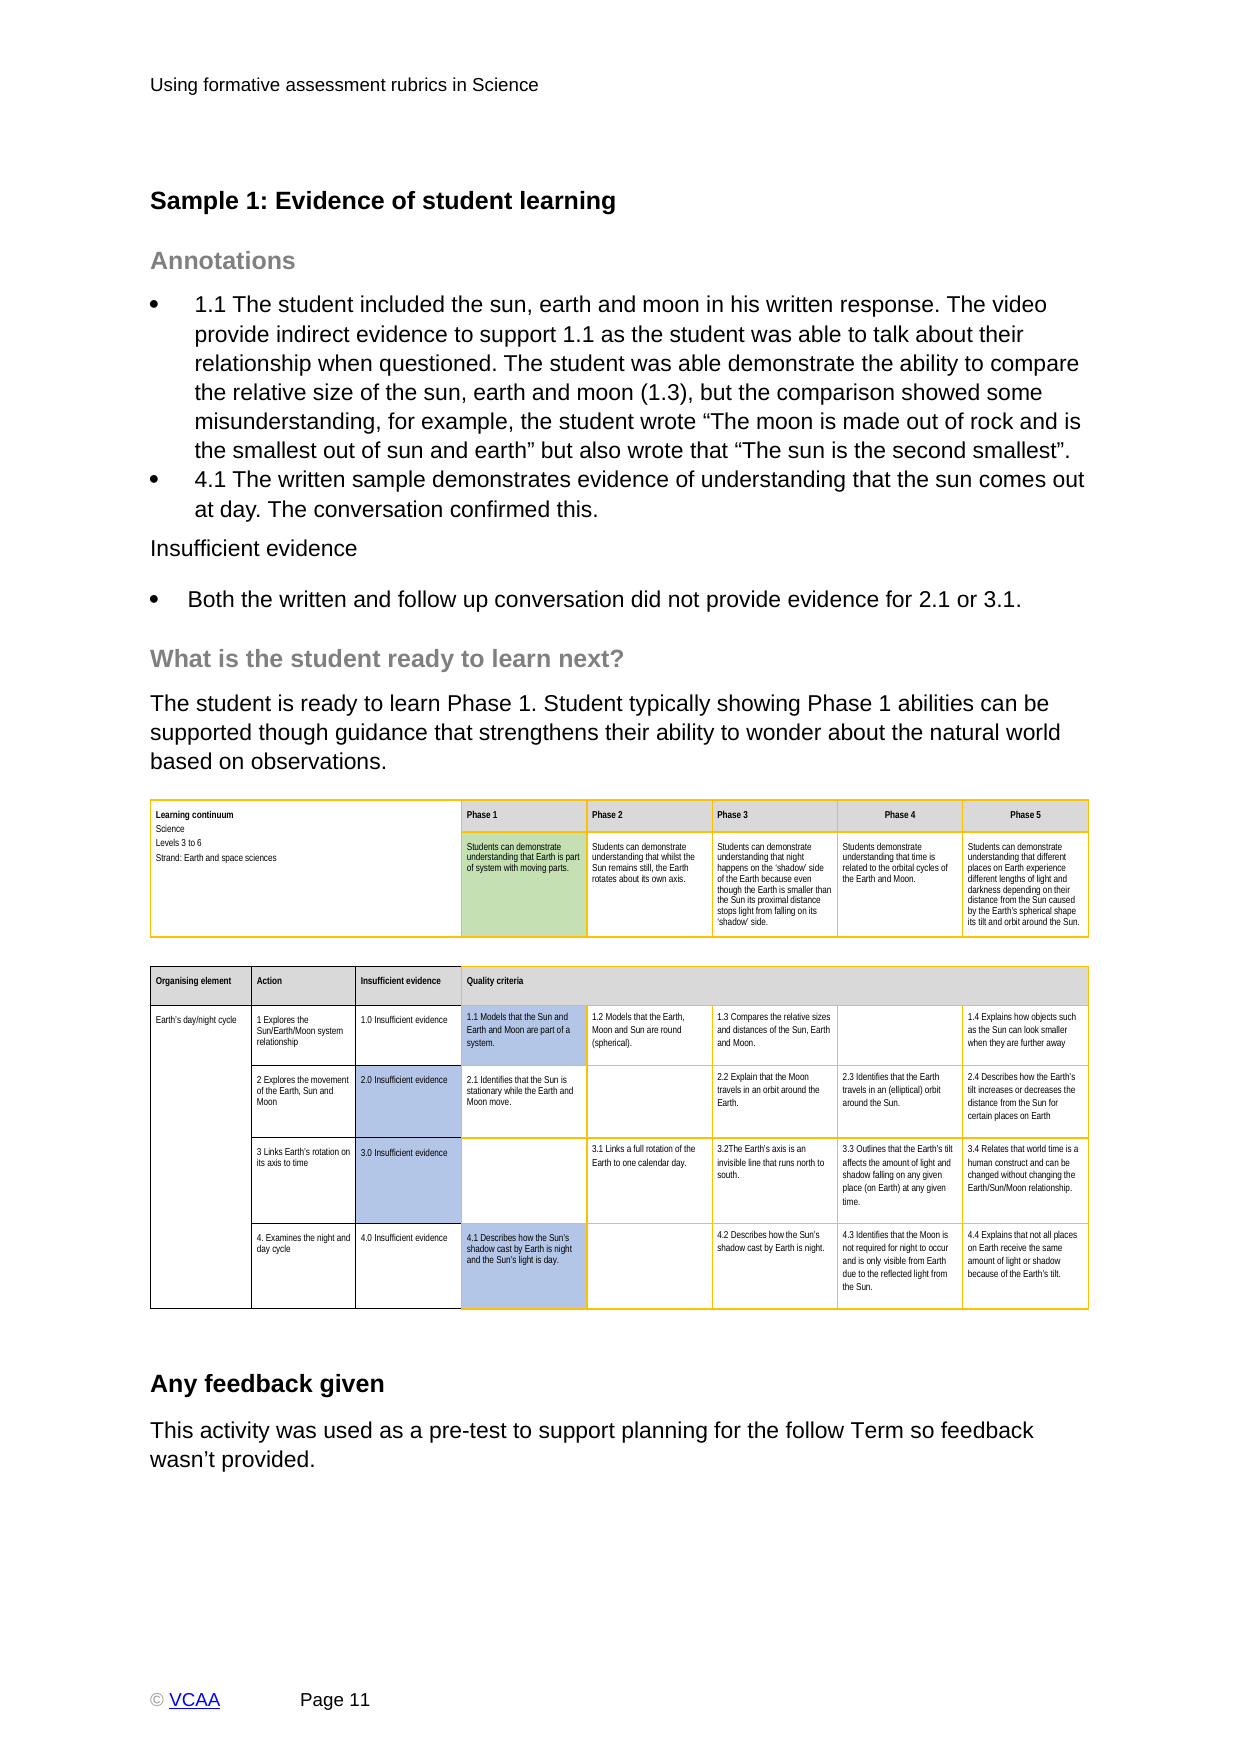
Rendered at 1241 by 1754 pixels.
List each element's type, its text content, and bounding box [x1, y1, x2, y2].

text 1.1 The student included the sun, earth and moon in his written response. The video provide indirect evidence to support 1.1 as the student was able to talk about their relationship when questioned. The student was able demonstrate the ability to compare the relative size of the sun, earth and moon (1.3), but the comparison showed some misunderstanding, for example, the student wrote “The moon is made out of rock and is the smallest out of sun and earth” but also wrote that “The sun is the second smallest”. [150, 289, 1090, 464]
subtitle Any feedback given [150, 804, 1090, 1400]
subtitle What is the student ready to learn next? [150, 644, 1090, 673]
text This activity was used as a pre-test to support planning for the follow Term so feedback wasn’t provided. [150, 1415, 1090, 1473]
subtitle Sample 1: Evidence of student learning [150, 179, 1090, 217]
list Both the written and follow up conversation did not provide evidence for 2.1 or 3.1. [150, 586, 1090, 613]
subtitle Annotations [150, 246, 1090, 275]
text 4.1 The written sample demonstrates evidence of understanding that the sun comes out at day. The conversation confirmed this. [150, 464, 1090, 523]
text The student is ready to learn Phase 1. Student typically showing Phase 1 abilities can be supported though guidance that strengthens their ability to wonder about the natural world based on observations. [150, 688, 1090, 775]
text Insufficient evidence [150, 535, 1090, 562]
